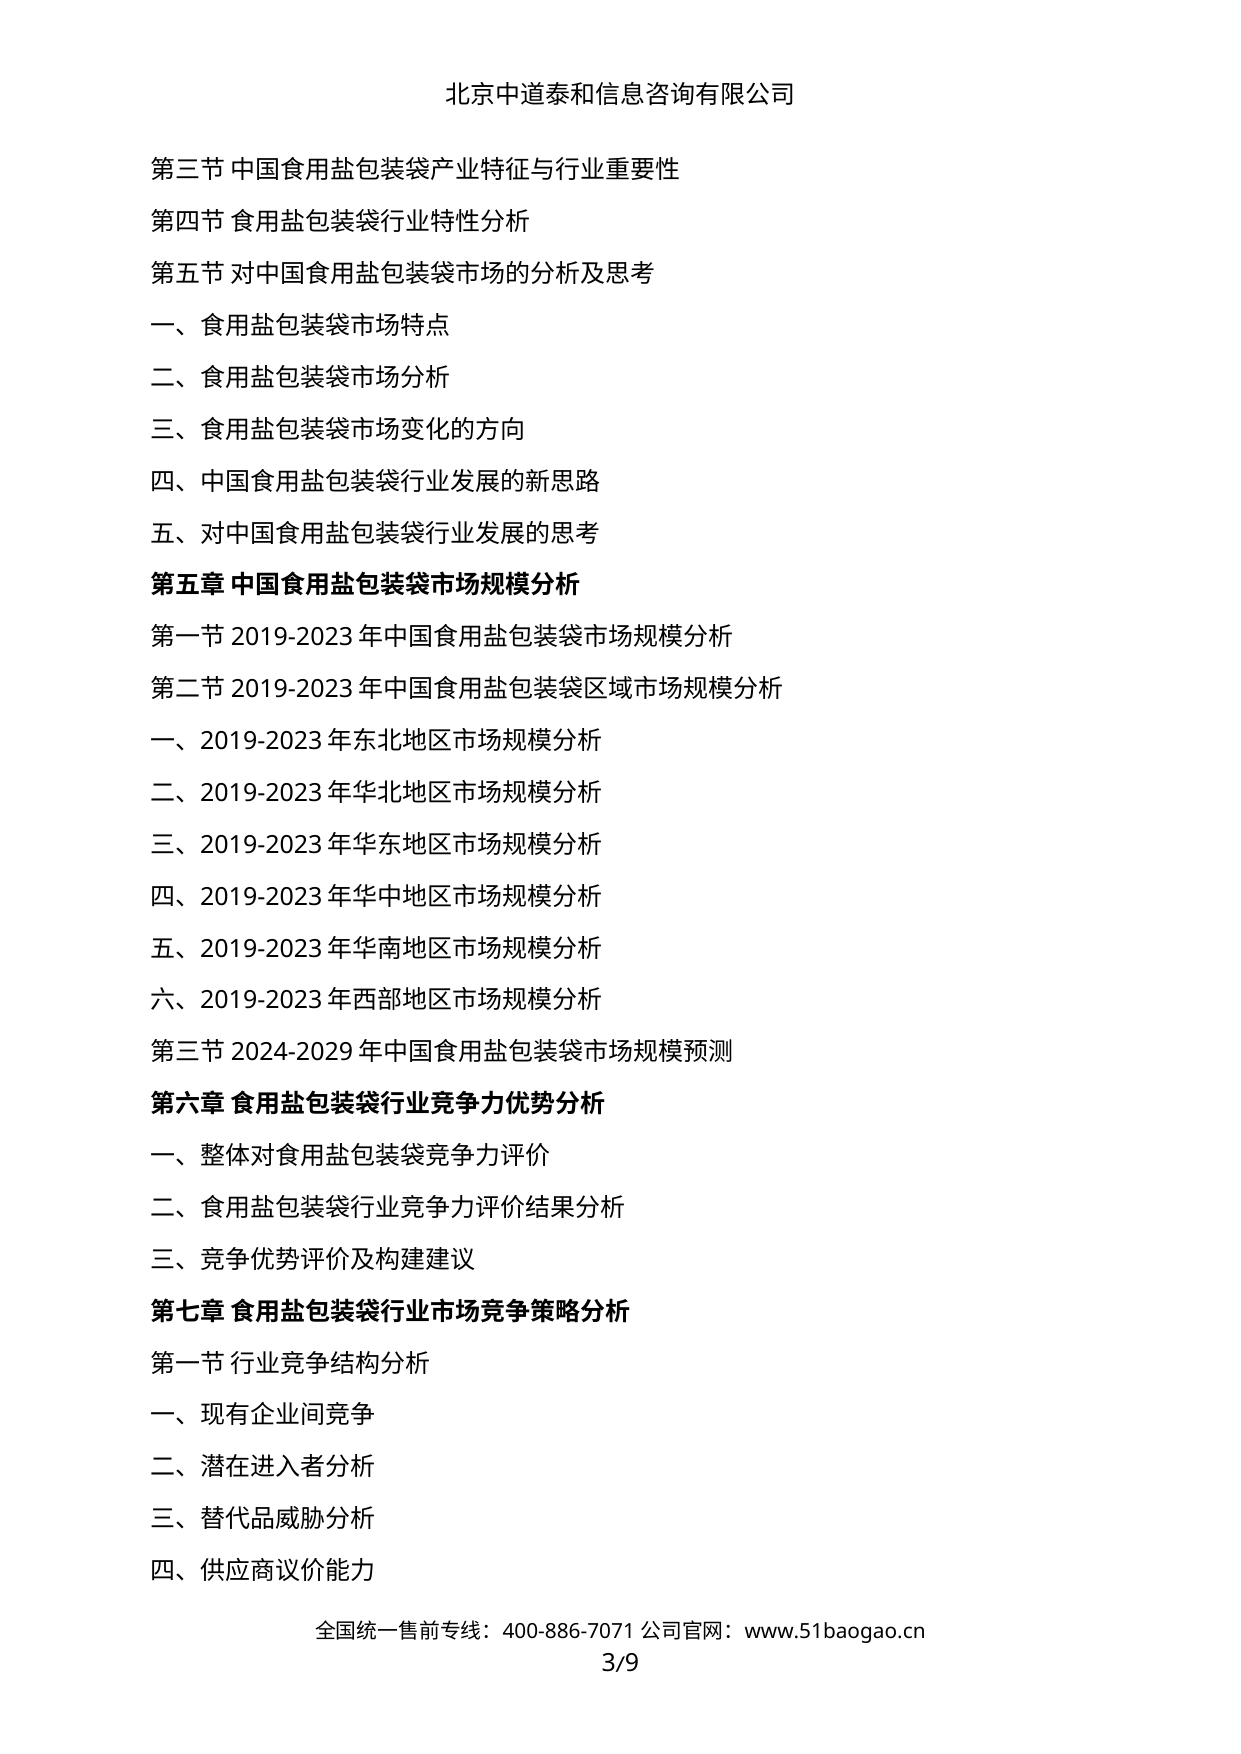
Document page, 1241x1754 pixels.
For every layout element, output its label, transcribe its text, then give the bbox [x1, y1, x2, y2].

text 第七章 食用盐包装袋行业市场竞争策略分析 [150, 1291, 1090, 1327]
text 第三节 中国食用盐包装袋产业特征与行业重要性 [150, 150, 1090, 186]
text 三、食用盐包装袋市场变化的方向 [150, 409, 1090, 446]
text 第四节 食用盐包装袋行业特性分析 [150, 202, 1090, 238]
text 一、食用盐包装袋市场特点 [150, 306, 1090, 342]
text 第二节 2019-2023年中国食用盐包装袋区域市场规模分析 [150, 669, 1090, 705]
text 二、2019-2023年华北地区市场规模分析 [150, 772, 1090, 809]
text 第六章 食用盐包装袋行业竞争力优势分析 [150, 1084, 1090, 1120]
text 四、2019-2023年华中地区市场规模分析 [150, 876, 1090, 912]
text 第一节 行业竞争结构分析 [150, 1343, 1090, 1379]
text 四、供应商议价能力 [150, 1551, 1090, 1587]
text 一、整体对食用盐包装袋竞争力评价 [150, 1136, 1090, 1172]
text 四、中国食用盐包装袋行业发展的新思路 [150, 461, 1090, 497]
text 三、竞争优势评价及构建建议 [150, 1239, 1090, 1276]
text 六、2019-2023年西部地区市场规模分析 [150, 980, 1090, 1016]
text 五、2019-2023年华南地区市场规模分析 [150, 928, 1090, 964]
text 第三节 2024-2029年中国食用盐包装袋市场规模预测 [150, 1032, 1090, 1068]
text 五、对中国食用盐包装袋行业发展的思考 [150, 513, 1090, 549]
text 一、2019-2023年东北地区市场规模分析 [150, 721, 1090, 757]
text 第五节 对中国食用盐包装袋市场的分析及思考 [150, 254, 1090, 290]
text 第五章 中国食用盐包装袋市场规模分析 [150, 565, 1090, 601]
text 二、潜在进入者分析 [150, 1447, 1090, 1483]
text 三、2019-2023年华东地区市场规模分析 [150, 824, 1090, 861]
text 三、替代品威胁分析 [150, 1499, 1090, 1535]
text 第一节 2019-2023年中国食用盐包装袋市场规模分析 [150, 617, 1090, 653]
text 一、现有企业间竞争 [150, 1395, 1090, 1431]
text 二、食用盐包装袋市场分析 [150, 357, 1090, 394]
text 二、食用盐包装袋行业竞争力评价结果分析 [150, 1187, 1090, 1224]
